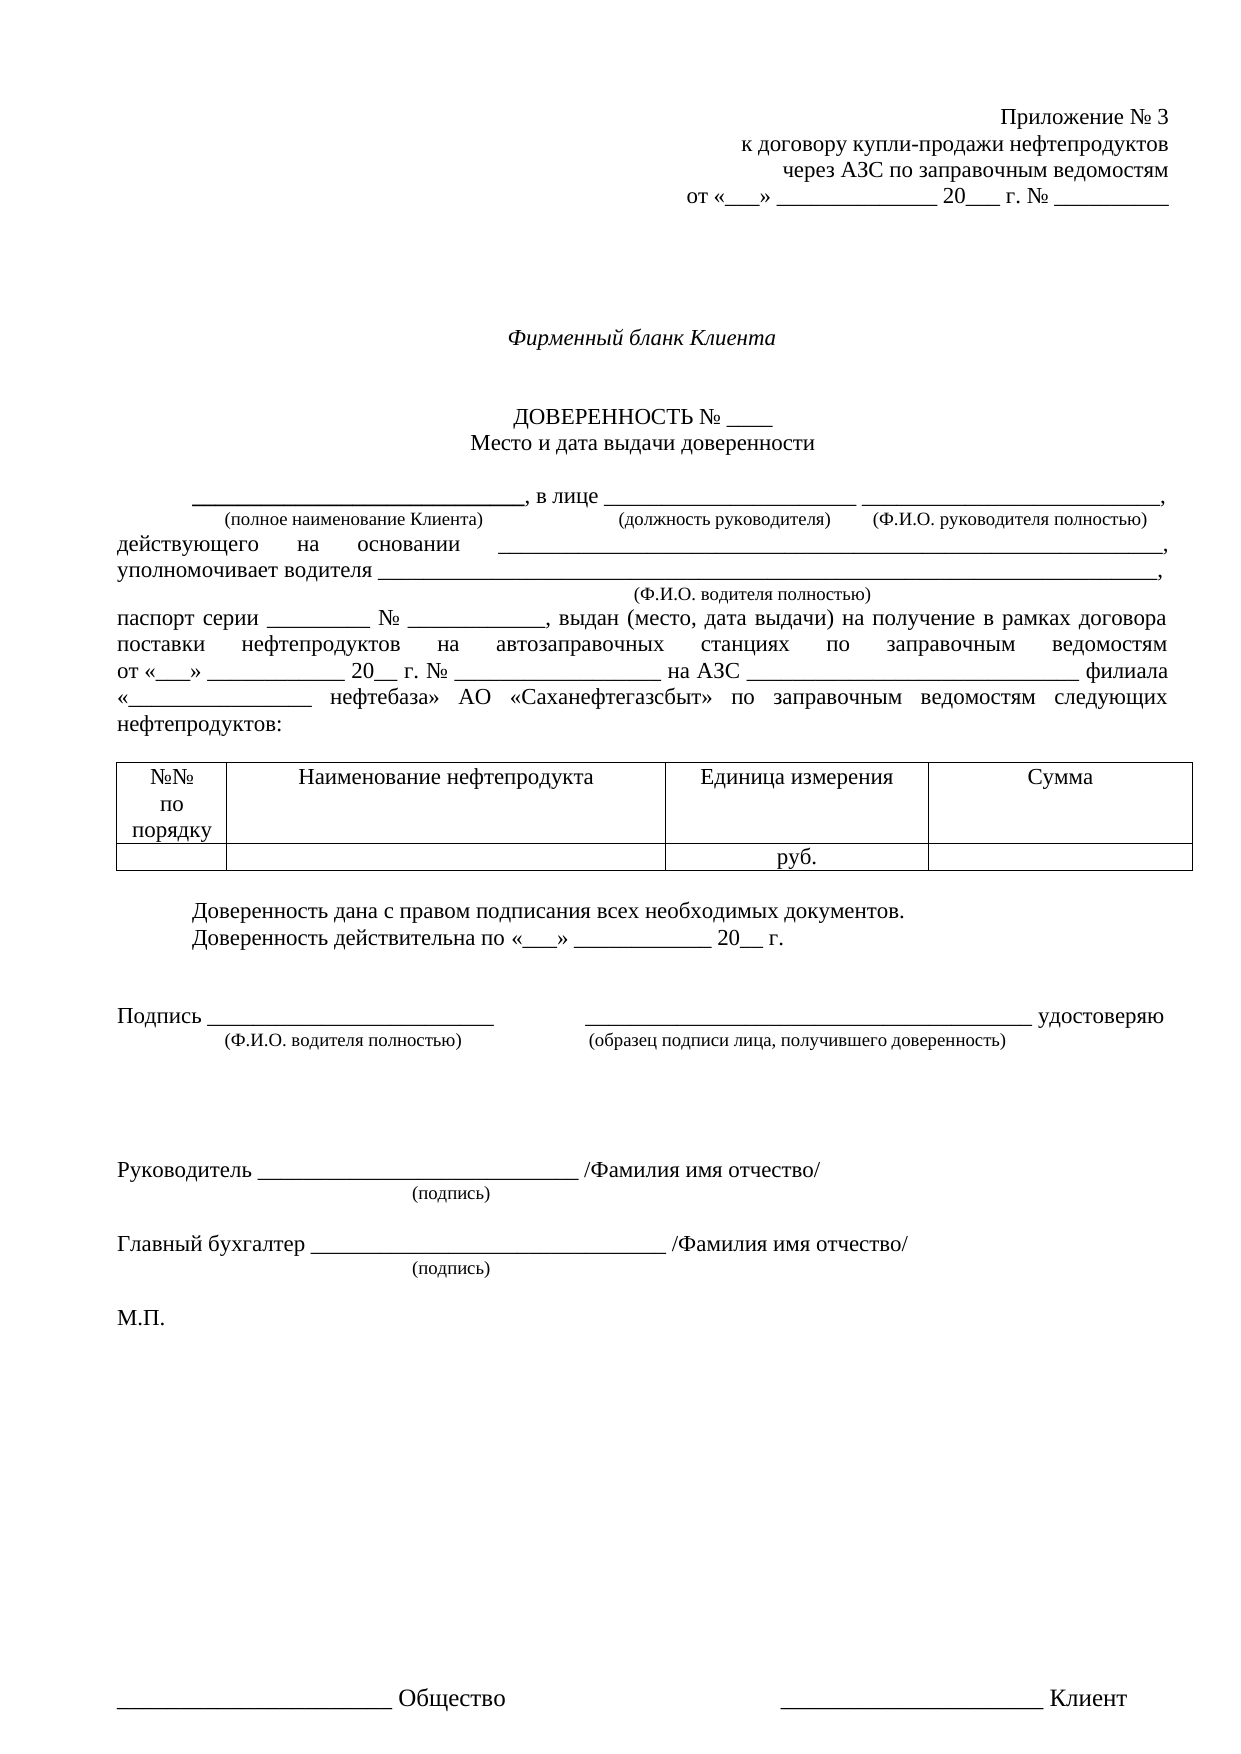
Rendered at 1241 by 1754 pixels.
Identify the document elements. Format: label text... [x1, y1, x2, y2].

table_header Единица измерения [666, 763, 928, 842]
table_header Наименование нефтепродукта [227, 763, 665, 842]
text Подпись _________________________ _______________________________________ удостоверяю [117, 1003, 1169, 1029]
text Доверенность дана с правом подписания всех необходимых документов. [117, 897, 1169, 923]
text Руководитель ____________________________ /Фамилия имя отчество/ [117, 1156, 1169, 1182]
table_cell [929, 844, 1192, 870]
table_cell [227, 844, 665, 870]
text (Ф.И.О. водителя полностью) [117, 583, 1169, 604]
text М.П. [117, 1304, 1169, 1331]
text (Ф.И.О. водителя полностью) (образец подписи лица, получившего доверенность) [117, 1029, 1169, 1051]
text _____________________________, в лице ______________________ __________________________, [117, 482, 1169, 508]
text паспорт серии _________ № ____________, выдан (место, дата выдачи) на получение в рамках договора поставки нефтепродуктов на автозаправочных станциях по заправочным ведомостям от «___» ____________ 20__ г. № __________________ на АЗС _____________________________ филиала «________________ нефтебаза» АО «Саханефтегазсбыт» по заправочным ведомостям следующих нефтепродуктов: [117, 604, 1169, 736]
table_cell руб. [666, 844, 928, 870]
text через АЗС по заправочным ведомостям [117, 156, 1169, 182]
text действующего на основании __________________________________________________________, уполномочивает водителя ____________________________________________________________________, [117, 530, 1169, 583]
text Место и дата выдачи доверенности [117, 429, 1169, 456]
table_cell [117, 844, 226, 870]
text Главный бухгалтер _______________________________ /Фамилия имя отчество/ [117, 1230, 1169, 1257]
text (подпись) [117, 1182, 1169, 1204]
text (подпись) [117, 1257, 1169, 1278]
text к договору купли-продажи нефтепродуктов [117, 130, 1169, 156]
text Приложение № 3 [117, 103, 1169, 130]
text от «___» ______________ 20___ г. № __________ [117, 182, 1169, 209]
text ДОВЕРЕННОСТЬ № ____ [117, 403, 1169, 429]
text (полное наименование Клиента) (должность руководителя) (Ф.И.О. руководителя полностью) [117, 508, 1169, 530]
table_header Сумма [929, 763, 1192, 842]
text Фирменный бланк Клиента [117, 324, 1169, 350]
text Доверенность действительна по «___» ____________ 20__ г. [117, 923, 1169, 950]
table_header №№ по порядку [117, 763, 226, 842]
